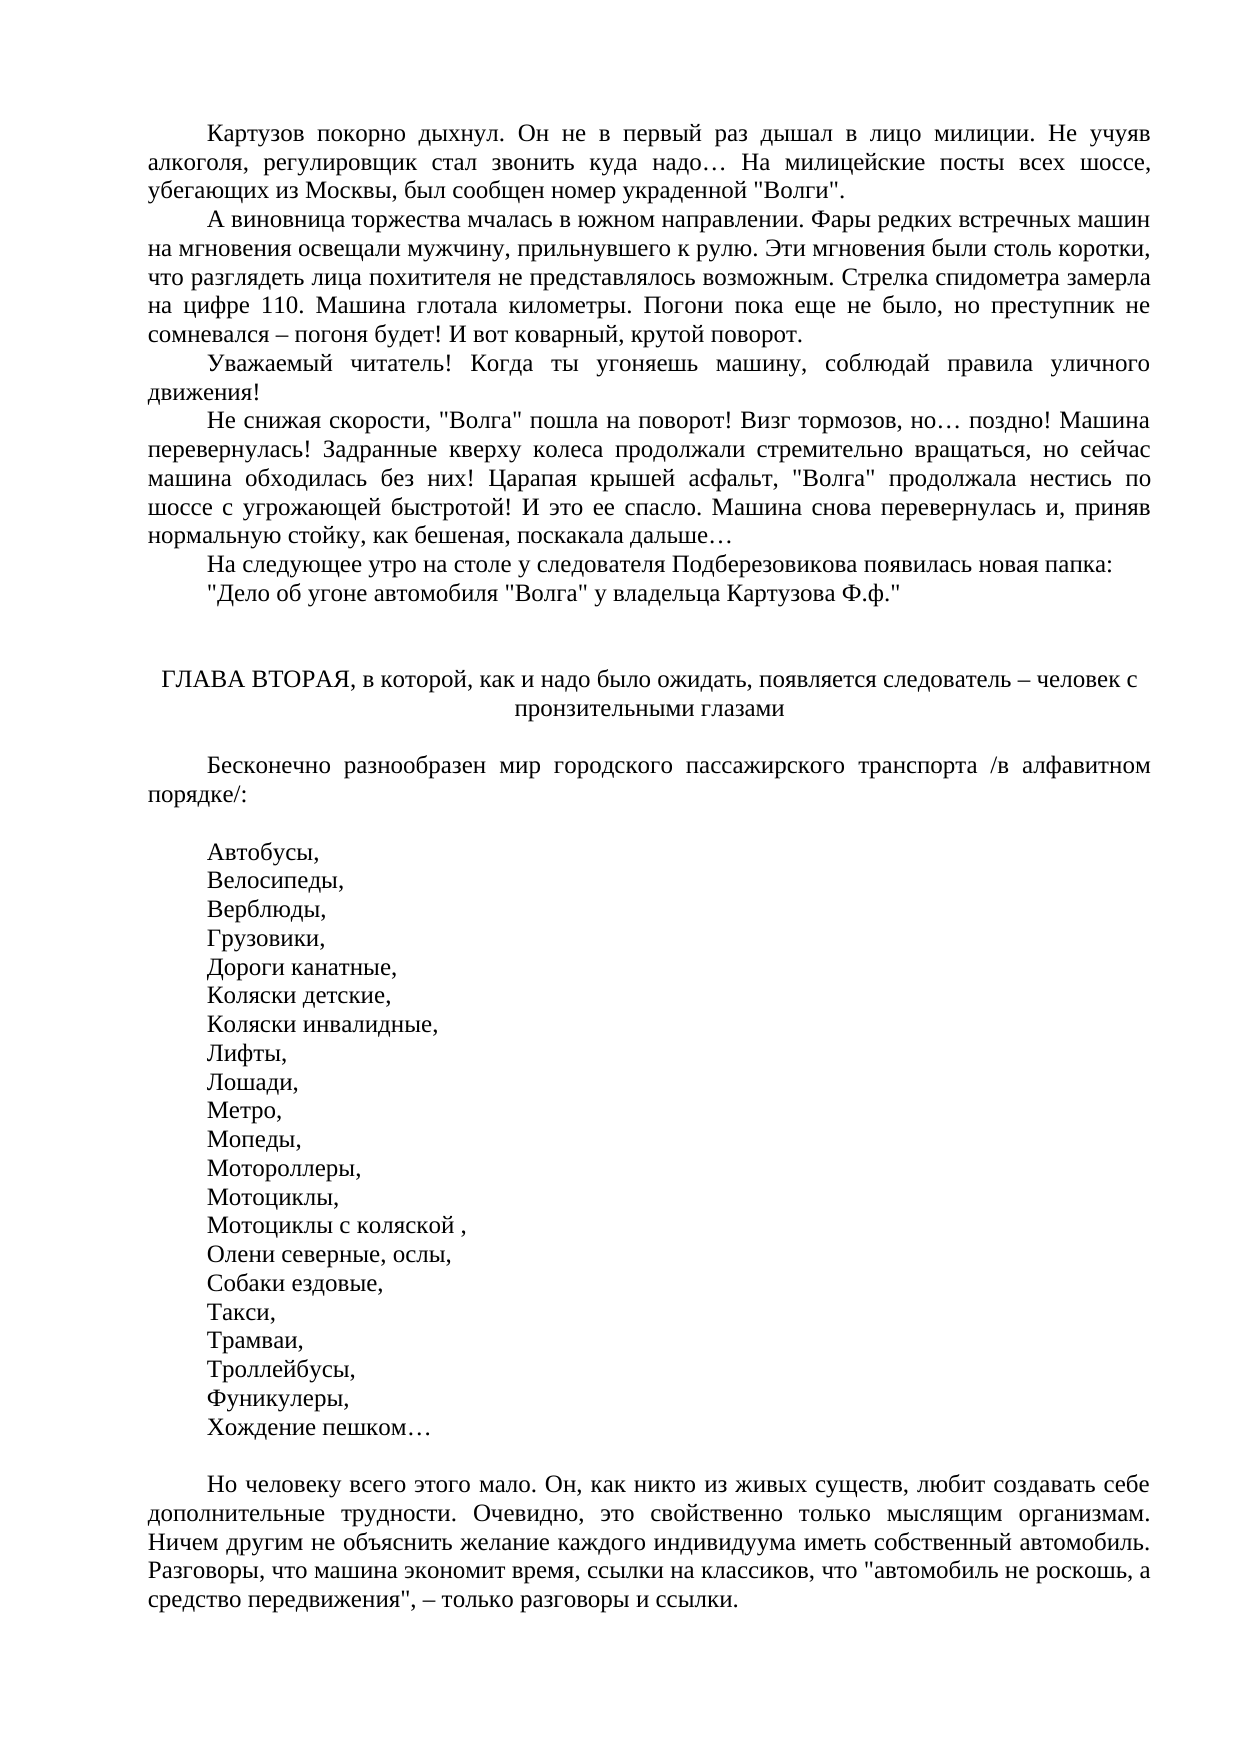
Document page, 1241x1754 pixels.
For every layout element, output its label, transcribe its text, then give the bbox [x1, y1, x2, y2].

text А виновница торжества мчалась в южном направлении. Фары редких встречных машин на мгновения освещали мужчину, прильнувшего к рулю. Эти мгновения были столь коротки, что разглядеть лица похитителя не представлялось возможным. Стрелка спидометра замерла на цифре 110. Машина глотала километры. Погони пока еще не было, но преступник не сомневался – погоня будет! И вот коварный, крутой поворот. [148, 204, 1152, 348]
text Дороги канатные, [148, 952, 1152, 981]
text Мотоциклы с коляской , [148, 1211, 1152, 1239]
text Бесконечно разнообразен мир городского пассажирского транспорта /в алфавитном порядке/: [148, 751, 1152, 808]
text Картузов покорно дыхнул. Он не в первый раз дышал в лицо милиции. Не учуяв алкоголя, регулировщик стал звонить куда надо… На милицейские посты всех шоссе, убегающих из Москвы, был сообщен номер украденной "Волги". [148, 118, 1152, 204]
text Хождение пешком… [148, 1412, 1152, 1441]
text Троллейбусы, [148, 1354, 1152, 1383]
text Такси, [148, 1297, 1152, 1326]
text Трамваи, [148, 1326, 1152, 1354]
text Лифты, [148, 1038, 1152, 1067]
text Но человеку всего этого мало. Он, как никто из живых существ, любит создавать себе дополнительные трудности. Очевидно, это свойственно только мыслящим организмам. Ничем другим не объяснить желание каждого индивидуума иметь собственный автомобиль. Разговоры, что машина экономит время, ссылки на классиков, что "автомобиль не роскошь, а средство передвижения", – только разговоры и ссылки. [148, 1469, 1152, 1613]
text Мотоциклы, [148, 1182, 1152, 1211]
text Лошади, [148, 1067, 1152, 1096]
text Мопеды, [148, 1124, 1152, 1153]
text Автобусы, [148, 837, 1152, 866]
text Фуникулеры, [148, 1383, 1152, 1412]
text Коляски инвалидные, [148, 1009, 1152, 1038]
text Верблюды, [148, 894, 1152, 923]
text Уважаемый читатель! Когда ты угоняешь машину, соблюдай правила уличного движения! [148, 348, 1152, 406]
text ГЛАВА ВТОРАЯ, в которой, как и надо было ожидать, появляется следователь – человек с пронзительными глазами [148, 664, 1152, 722]
text Олени северные, ослы, [148, 1239, 1152, 1268]
text Велосипеды, [148, 866, 1152, 894]
text Собаки ездовые, [148, 1268, 1152, 1297]
text Коляски детские, [148, 981, 1152, 1009]
text Грузовики, [148, 923, 1152, 952]
text "Дело об угоне автомобиля "Волга" у владельца Картузова Ф.ф." [148, 578, 1152, 607]
text Метро, [148, 1096, 1152, 1124]
text Мотороллеры, [148, 1153, 1152, 1182]
text Не снижая скорости, "Волга" пошла на поворот! Визг тормозов, но… поздно! Машина перевернулась! Задранные кверху колеса продолжали стремительно вращаться, но сейчас машина обходилась без них! Царапая крышей асфальт, "Волга" продолжала нестись по шоссе с угрожающей быстротой! И это ее спасло. Машина снова перевернулась и, приняв нормальную стойку, как бешеная, поскакала дальше… [148, 406, 1152, 549]
text На следующее утро на столе у следователя Подберезовикова появилась новая папка: [148, 549, 1152, 578]
